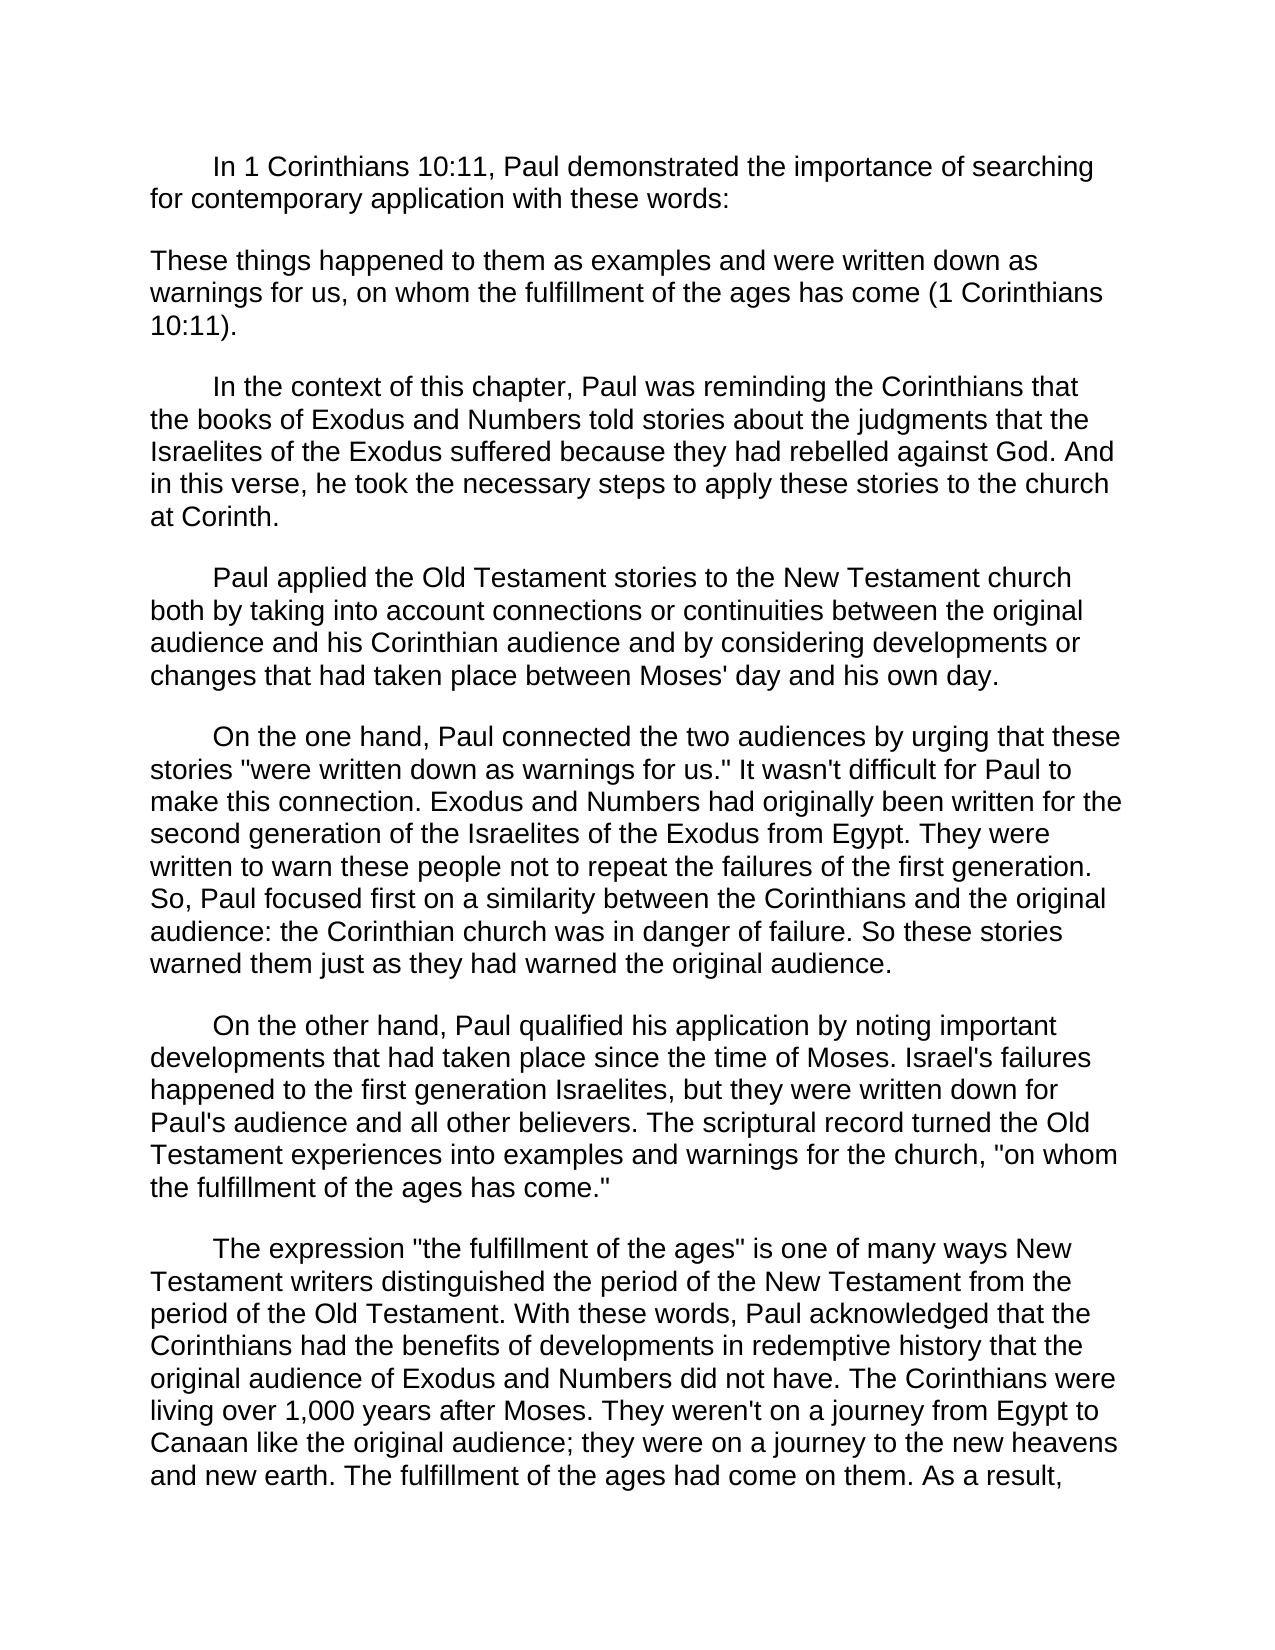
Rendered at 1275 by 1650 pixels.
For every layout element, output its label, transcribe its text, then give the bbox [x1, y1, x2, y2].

text Paul applied the Old Testament stories to the New Testament church both by taking into account connections or continuities between the original audience and his Corinthian audience and by considering developments or changes that had taken place between Moses' day and his own day. [150, 561, 1125, 691]
text These things happened to them as examples and were written down as warnings for us, on whom the fulfillment of the ages has come (1 Corinthians 10:11). [150, 244, 1125, 341]
text In the context of this chapter, Paul was reminding the Corinthians that the books of Exodus and Numbers told stories about the judgments that the Israelites of the Exodus suffered because they had rebelled against God. And in this verse, he took the necessary steps to apply these stories to the church at Corinth. [150, 370, 1125, 532]
text On the one hand, Paul connected the two audiences by urging that these stories "were written down as warnings for us." It wasn't difficult for Paul to make this connection. Exodus and Numbers had originally been written for the second generation of the Israelites of the Exodus from Egypt. They were written to warn these people not to repeat the failures of the first generation. So, Paul focused first on a similarity between the Corinthians and the original audience: the Corinthian church was in danger of failure. So these stories warned them just as they had warned the original audience. [150, 720, 1125, 979]
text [150, 1232, 1125, 1491]
text On the other hand, Paul qualified his application by noting important developments that had taken place since the time of Moses. Israel's failures happened to the first generation Israelites, but they were written down for Paul's audience and all other believers. The scriptural record turned the Old Testament experiences into examples and warnings for the church, "on whom the fulfillment of the ages has come." [150, 1008, 1125, 1203]
text In 1 Corinthians 10:11, Paul demonstrated the importance of searching for contemporary application with these words: [150, 150, 1125, 215]
